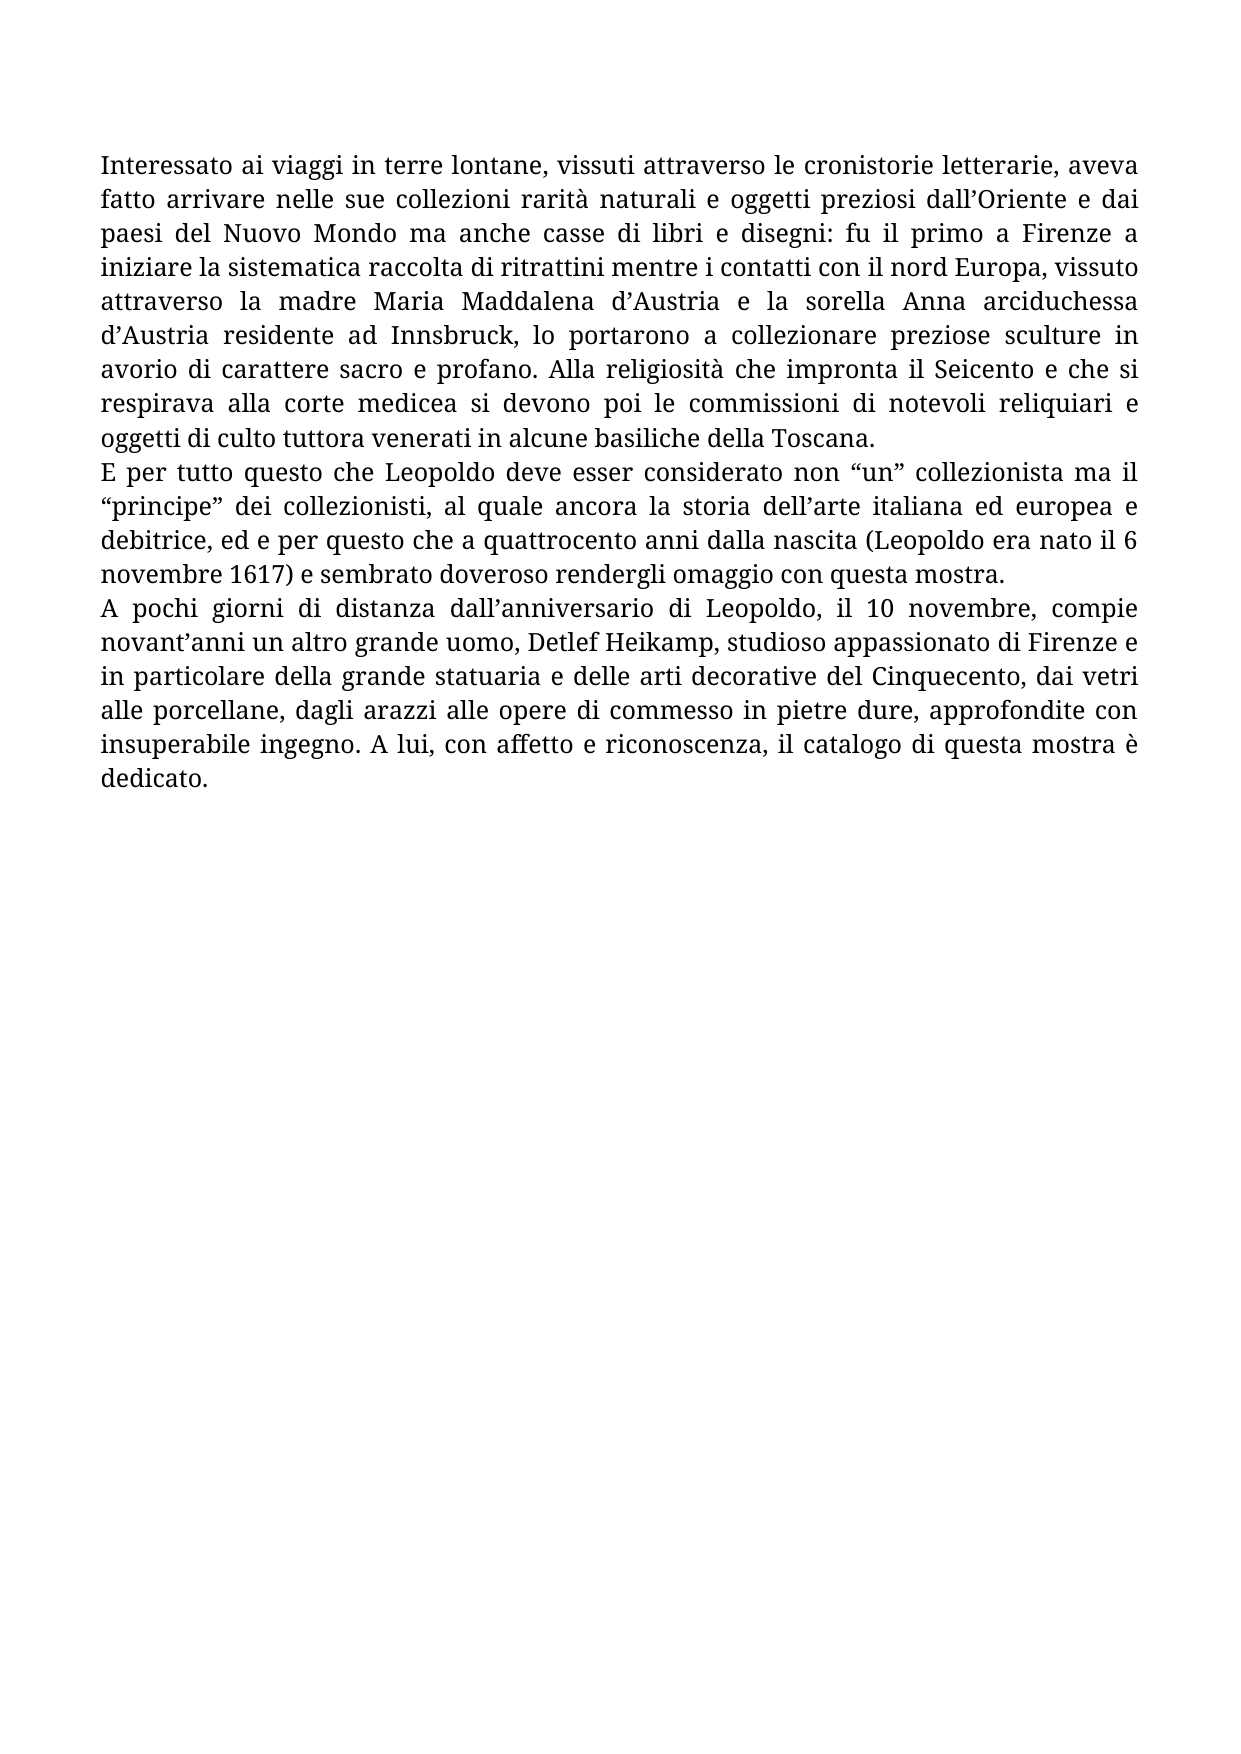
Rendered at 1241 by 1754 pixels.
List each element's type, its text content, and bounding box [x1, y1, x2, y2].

text A pochi giorni di distanza dall’anniversario di Leopoldo, il 10 novembre, compie novant’anni un altro grande uomo, Detlef Heikamp, studioso appassionato di Firenze e in particolare della grande statuaria e delle arti decorative del Cinquecento, dai vetri alle porcellane, dagli arazzi alle opere di commesso in pietre dure, approfondite con insuperabile ingegno. A lui, con affetto e riconoscenza, il catalogo di questa mostra è dedicato. [100, 591, 1140, 795]
text Interessato ai viaggi in terre lontane, vissuti attraverso le cronistorie letterarie, aveva fatto arrivare nelle sue collezioni rarità naturali e oggetti preziosi dall’Oriente e dai paesi del Nuovo Mondo ma anche casse di libri e disegni: fu il primo a Firenze a iniziare la sistematica raccolta di ritrattini mentre i contatti con il nord Europa, vissuto attraverso la madre Maria Maddalena d’Austria e la sorella Anna arciduchessa d’Austria residente ad Innsbruck, lo portarono a collezionare preziose sculture in avorio di carattere sacro e profano. Alla religiosità che impronta il Seicento e che si respirava alla corte medicea si devono poi le commissioni di notevoli reliquiari e oggetti di culto tuttora venerati in alcune basiliche della Toscana. [100, 148, 1140, 454]
text E per tutto questo che Leopoldo deve esser considerato non “un” collezionista ma il “principe” dei collezionisti, al quale ancora la storia dell’arte italiana ed europea e debitrice, ed e per questo che a quattrocento anni dalla nascita (Leopoldo era nato il 6 novembre 1617) e sembrato doveroso rendergli omaggio con questa mostra. [100, 454, 1140, 591]
